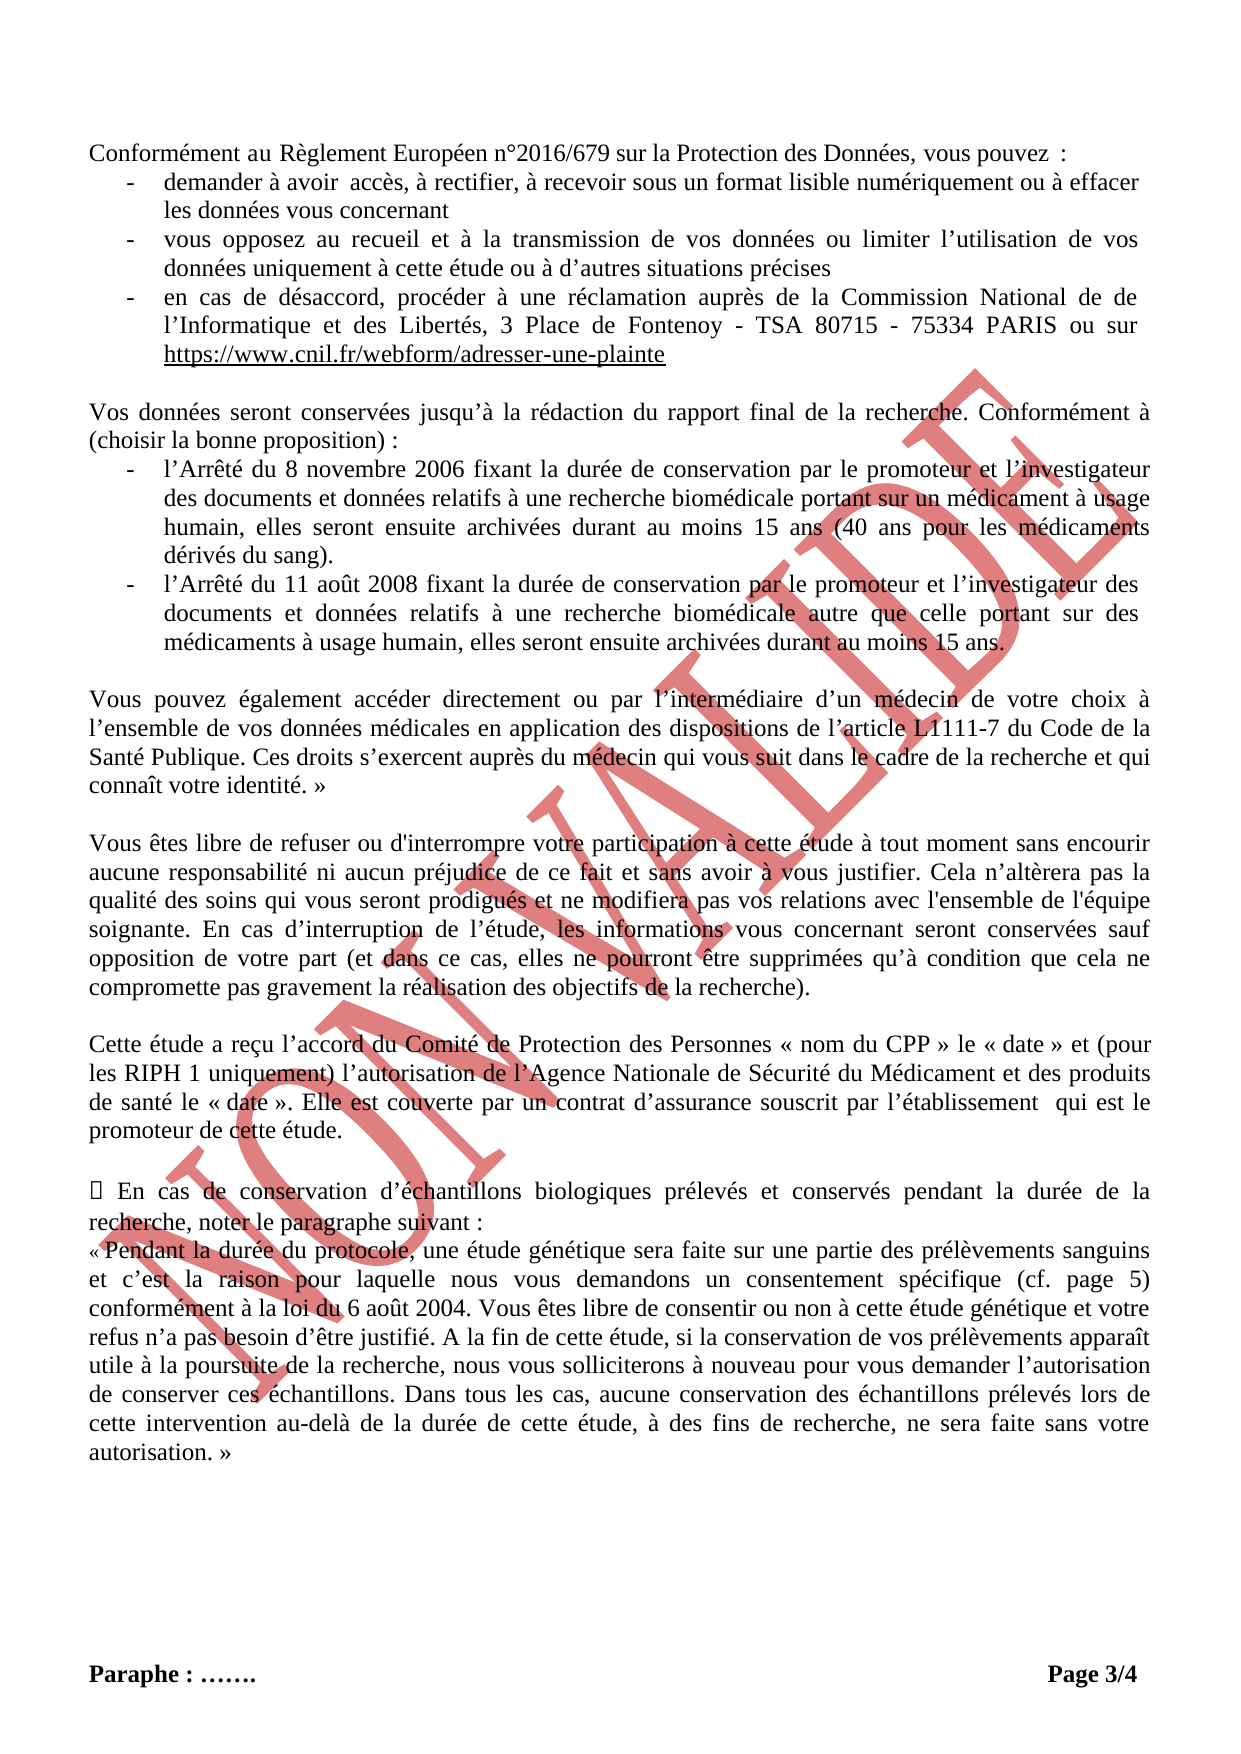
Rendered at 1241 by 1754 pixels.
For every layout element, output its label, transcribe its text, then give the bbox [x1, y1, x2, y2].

text Vous êtes libre de refuser ou d'interrompre votre participation à cette étude à tout moment sans encourir aucune responsabilité ni aucun préjudice de ce fait et sans avoir à vous justifier. Cela n’altèrera pas la qualité des soins qui vous seront prodigués et ne modifiera pas vos relations avec l'ensemble de l'équipe soignante. En cas d’interruption de l’étude, les informations vous concernant seront conservées sauf opposition de votre part (et dans ce cas, elles ne pourront être supprimées qu’à condition que cela ne compromette pas gravement la réalisation des objectifs de la recherche). [89, 828, 1152, 1000]
text Conformément au Règlement Européen n°2016/679 sur la Protection des Données, vous pouvez : [89, 138, 1140, 167]
text Vos données seront conservées jusqu’à la rédaction du rapport final de la recherche. Conformément à (choisir la bonne proposition) : [89, 397, 1152, 454]
list vous opposez au recueil et à la transmission de vos données ou limiter l’utilisation de vos données uniquement à cette étude ou à d’autres situations précises [126, 224, 1140, 282]
text Cette étude a reçu l’accord du Comité de Protection des Personnes « nom du CPP » le « date » et (pour les RIPH 1 uniquement) l’autorisation de l’Agence Nationale de Sécurité du Médicament et des produits de santé le « date ». Elle est couverte par un contrat d’assurance souscrit par l’établissement qui est le promoteur de cette étude. [89, 1029, 1152, 1144]
list l’Arrêté du 11 août 2008 fixant la durée de conservation par le promoteur et l’investigateur des documents et données relatifs à une recherche biomédicale autre que celle portant sur des médicaments à usage humain, elles seront ensuite archivées durant au moins 15 ans. [126, 569, 1140, 655]
list demander à avoir accès, à rectifier, à recevoir sous un format lisible numériquement ou à effacer les données vous concernant [126, 167, 1140, 224]
text  En cas de conservation d’échantillons biologiques prélevés et conservés pendant la durée de la recherche, noter le paragraphe suivant : [89, 1173, 1152, 1236]
list l’Arrêté du 8 novembre 2006 fixant la durée de conservation par le promoteur et l’investigateur des documents et données relatifs à une recherche biomédicale portant sur un médicament à usage humain, elles seront ensuite archivées durant au moins 15 ans (40 ans pour les médicaments dérivés du sang). [126, 454, 1152, 569]
text « Pendant la durée du protocole, une étude génétique sera faite sur une partie des prélèvements sanguins et c’est la raison pour laquelle nous vous demandons un consentement spécifique (cf. page 5) conformément à la loi du 6 août 2004. Vous êtes libre de consentir ou non à cette étude génétique et votre refus n’a pas besoin d’être justifié. A la fin de cette étude, si la conservation de vos prélèvements apparaît utile à la poursuite de la recherche, nous vous solliciterons à nouveau pour vous demander l’autorisation de conserver ces échantillons. Dans tous les cas, aucune conservation des échantillons prélevés lors de cette intervention au-delà de la durée de cette étude, à des fins de recherche, ne sera faite sans votre autorisation. » [89, 1236, 1152, 1466]
list en cas de désaccord, procéder à une réclamation auprès de la Commission National de de l’Informatique et des Libertés, 3 Place de Fontenoy - TSA 80715 - 75334 PARIS ou sur https://www.cnil.fr/webform/adresser-une-plainte [126, 282, 1140, 368]
text Vous pouvez également accéder directement ou par l’intermédiaire d’un médecin de votre choix à l’ensemble de vos données médicales en application des dispositions de l’article L1111-7 du Code de la Santé Publique. Ces droits s’exercent auprès du médecin qui vous suit dans le cadre de la recherche et qui connaît votre identité. » [89, 684, 1152, 799]
